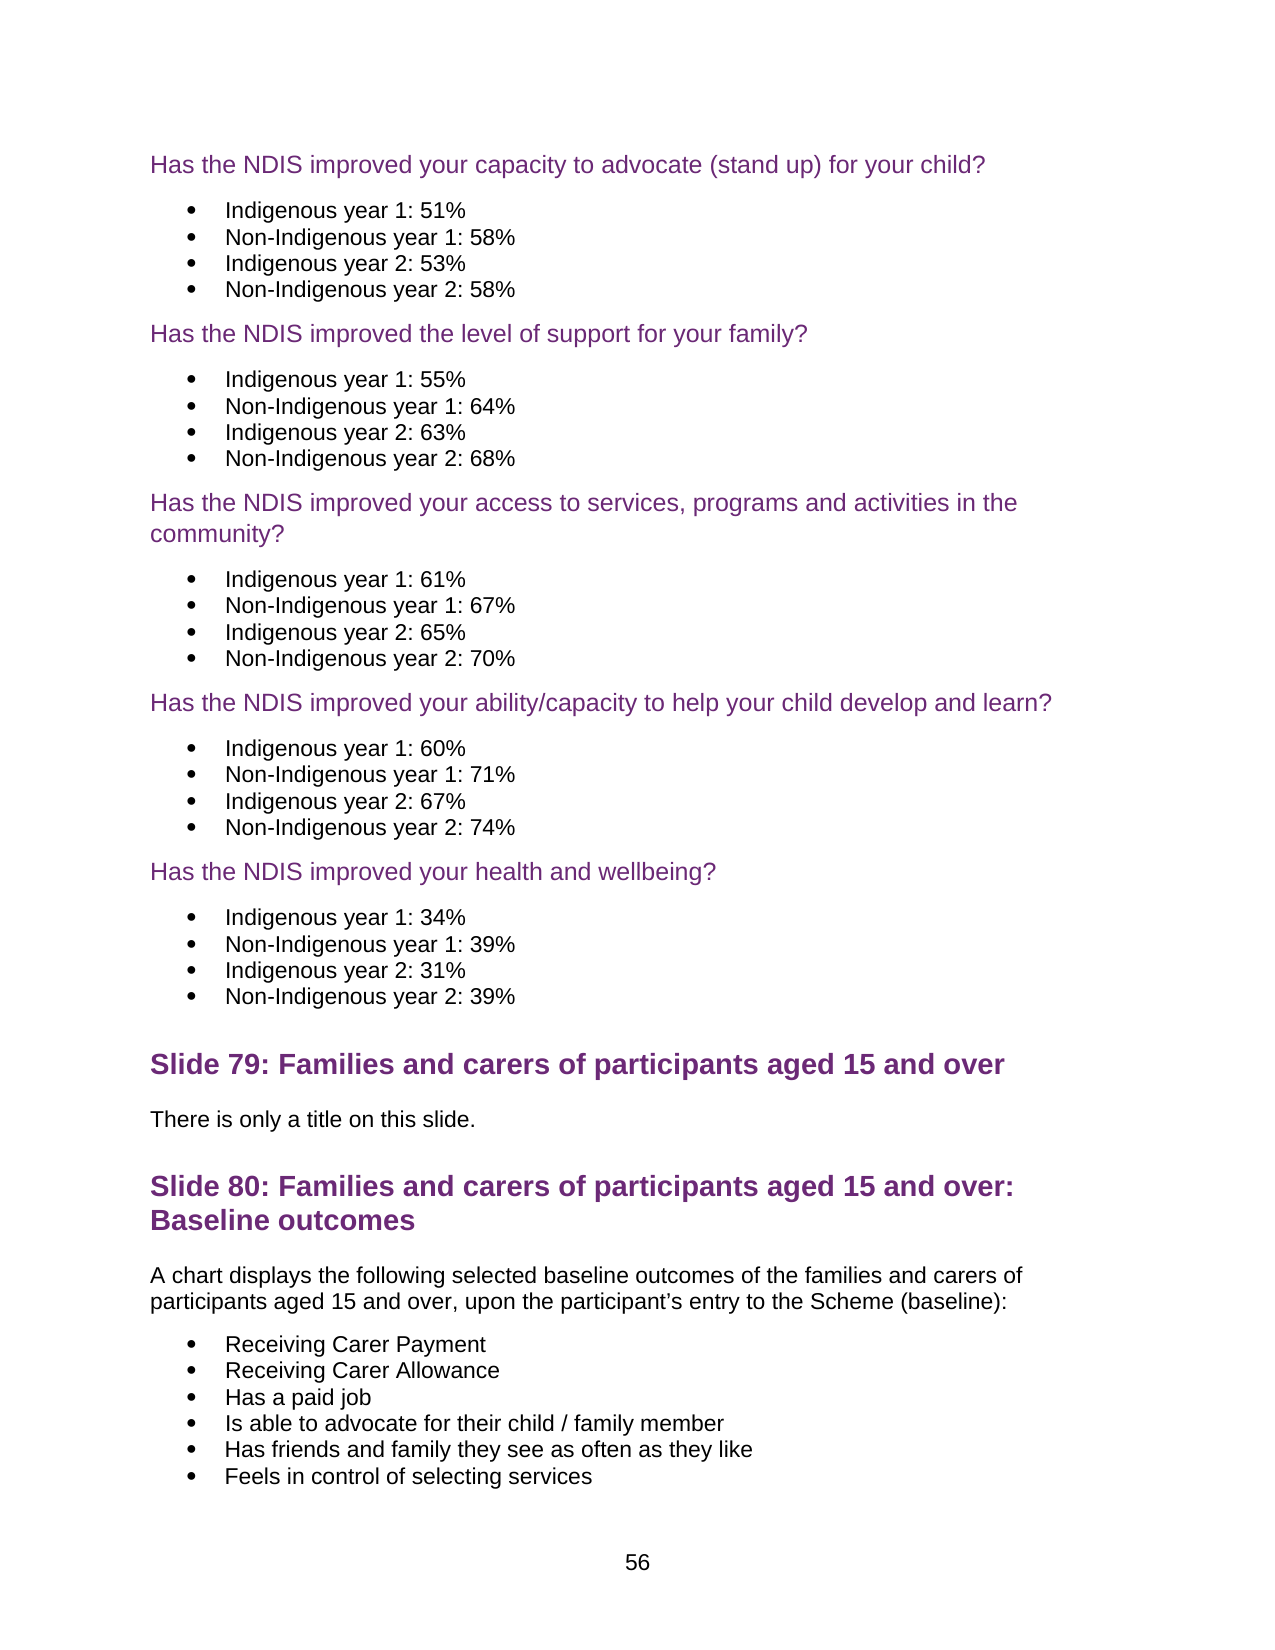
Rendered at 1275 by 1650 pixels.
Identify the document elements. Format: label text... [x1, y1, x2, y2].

text A chart displays the following selected baseline outcomes of the families and carers of participants aged 15 and over, upon the participant’s entry to the Scheme (baseline): [150, 1262, 1125, 1314]
list Non-Indigenous year 2: 39% [187, 983, 1125, 1009]
list Non-Indigenous year 1: 67% [187, 592, 1125, 618]
list Indigenous year 1: 51% [187, 197, 1125, 223]
list Non-Indigenous year 1: 64% [187, 393, 1125, 419]
subtitle Has the NDIS improved your capacity to advocate (stand up) for your child? [150, 150, 1125, 179]
list Non-Indigenous year 2: 74% [187, 814, 1125, 840]
list Non-Indigenous year 1: 39% [187, 931, 1125, 957]
list Feels in control of selecting services [187, 1463, 1125, 1489]
subtitle Has the NDIS improved your health and wellbeing? [150, 857, 1125, 886]
list Indigenous year 2: 63% [187, 419, 1125, 445]
list Indigenous year 1: 55% [187, 366, 1125, 393]
list Indigenous year 2: 65% [187, 618, 1125, 645]
subtitle Slide 79: Families and carers of participants aged 15 and over [150, 1047, 1125, 1081]
list Indigenous year 2: 53% [187, 250, 1125, 276]
text There is only a title on this slide. [150, 1106, 1125, 1132]
list Non-Indigenous year 1: 58% [187, 223, 1125, 250]
list Non-Indigenous year 2: 68% [187, 445, 1125, 472]
list Indigenous year 2: 67% [187, 788, 1125, 814]
list Non-Indigenous year 2: 58% [187, 276, 1125, 302]
list Receiving Carer Payment [187, 1331, 1125, 1357]
list Indigenous year 1: 60% [187, 735, 1125, 761]
list Indigenous year 1: 34% [187, 904, 1125, 931]
list Indigenous year 2: 31% [187, 957, 1125, 983]
list Is able to advocate for their child / family member [187, 1410, 1125, 1436]
subtitle Has the NDIS improved the level of support for your family? [150, 319, 1125, 348]
list Receiving Carer Allowance [187, 1357, 1125, 1384]
list Has a paid job [187, 1384, 1125, 1410]
list Indigenous year 1: 61% [187, 566, 1125, 592]
list Has friends and family they see as often as they like [187, 1436, 1125, 1463]
subtitle Slide 80: Families and carers of participants aged 15 and over: Baseline outcomes [150, 1169, 1125, 1237]
subtitle Has the NDIS improved your access to services, programs and activities in the community? [150, 488, 1125, 547]
list Non-Indigenous year 2: 70% [187, 645, 1125, 671]
subtitle Has the NDIS improved your ability/capacity to help your child develop and learn? [150, 688, 1125, 717]
list Non-Indigenous year 1: 71% [187, 761, 1125, 788]
